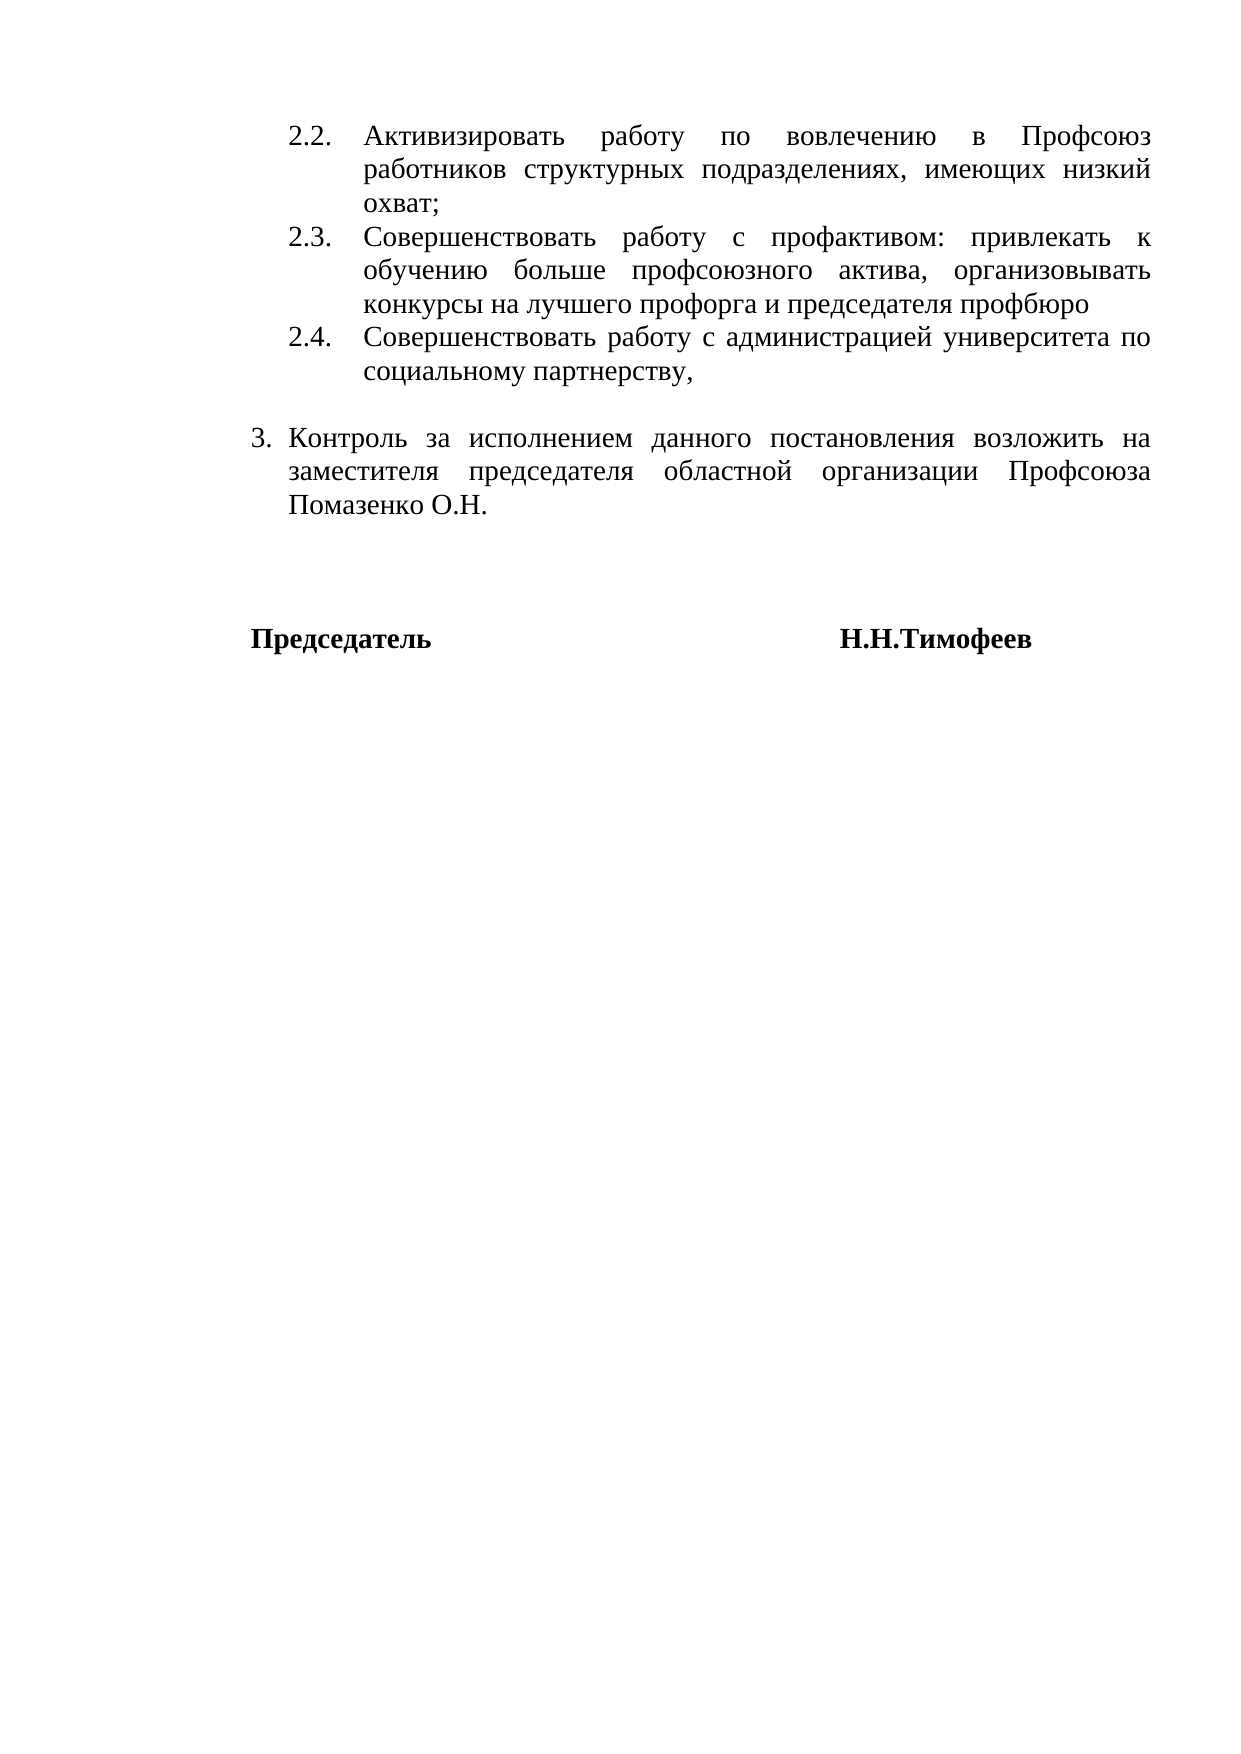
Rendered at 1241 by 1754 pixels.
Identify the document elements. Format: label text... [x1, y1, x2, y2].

list Активизировать работу по вовлечению в Профсоюз работников структурных подразделениях, имеющих низкий охват; [288, 118, 1152, 219]
list Совершенствовать работу с профактивом: привлекать к обучению больше профсоюзного актива, организовывать конкурсы на лучшего профорга и председателя профбюро [288, 219, 1152, 319]
text Председатель Н.Н.Тимофеев [251, 621, 1152, 655]
list Совершенствовать работу с администрацией университета по социальному партнерству, [288, 319, 1152, 386]
list Контроль за исполнением данного постановления возложить на заместителя председателя областной организации Профсоюза Помазенко О.Н. [251, 420, 1152, 521]
